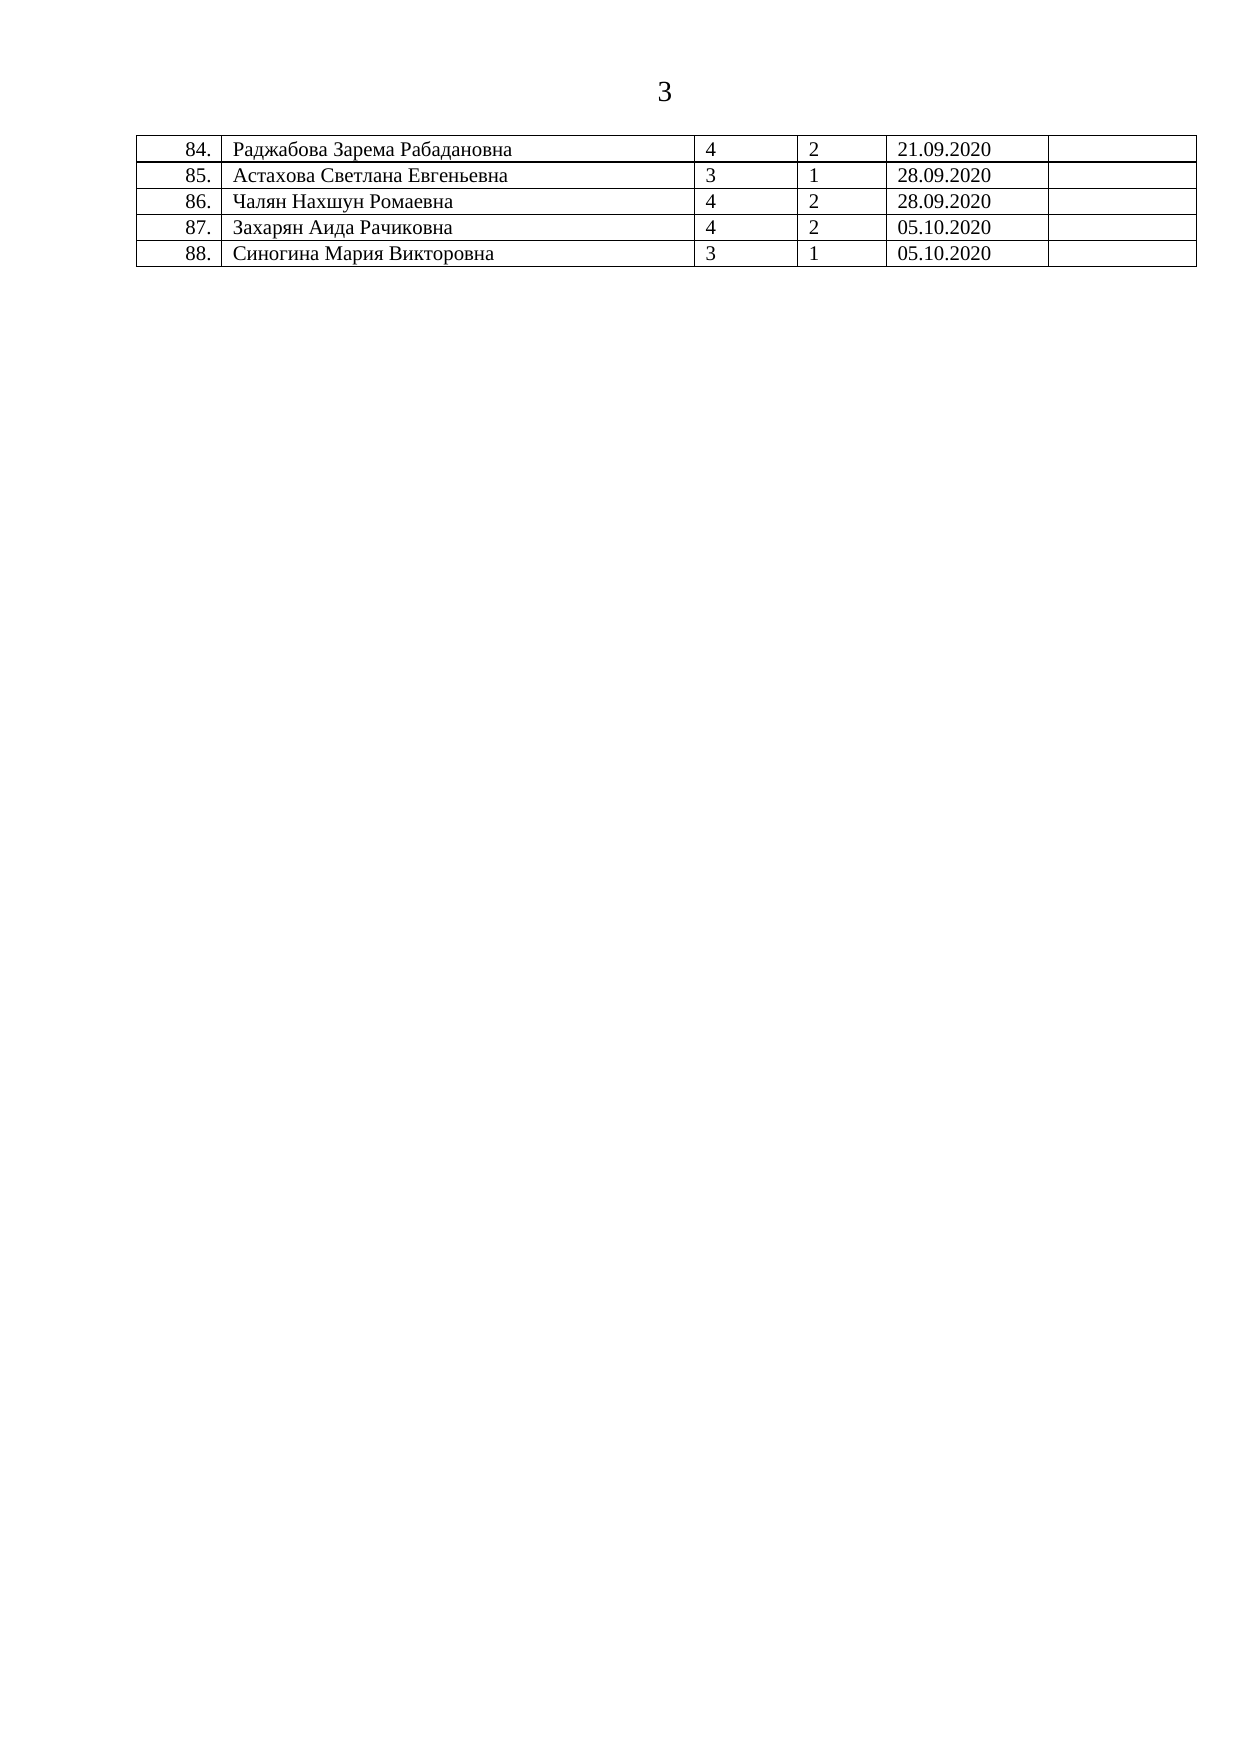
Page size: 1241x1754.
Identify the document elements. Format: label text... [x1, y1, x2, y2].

table_cell [1049, 163, 1196, 187]
table_cell 2 [798, 215, 886, 239]
table_cell 1 [798, 241, 886, 266]
table_cell [137, 163, 221, 187]
table_cell 2 [798, 189, 886, 213]
table_cell [137, 189, 221, 213]
table_cell [1049, 241, 1196, 266]
table_cell 4 [695, 189, 797, 213]
table_cell [1049, 215, 1196, 239]
table_cell [1049, 189, 1196, 213]
table_cell 3 [695, 163, 797, 187]
table_cell Астахова Светлана Евгеньевна [222, 163, 694, 187]
table_cell [1049, 136, 1196, 161]
table_cell 05.10.2020 [887, 241, 1048, 266]
table_cell 1 [798, 163, 886, 187]
table_cell 4 [695, 136, 797, 161]
table_cell 28.09.2020 [887, 189, 1048, 213]
table_cell 21.09.2020 [887, 136, 1048, 161]
table_cell 2 [798, 136, 886, 161]
table_cell Раджабова Зарема Рабадановна [222, 136, 694, 161]
table_cell [137, 136, 221, 161]
table_cell Захарян Аида Рачиковна [222, 215, 694, 239]
table_cell Синогина Мария Викторовна [222, 241, 694, 266]
table_cell [137, 215, 221, 239]
table_cell 3 [695, 241, 797, 266]
table_cell [137, 241, 221, 266]
table_cell 4 [695, 215, 797, 239]
table_cell 05.10.2020 [887, 215, 1048, 239]
table_cell 28.09.2020 [887, 163, 1048, 187]
table_cell Чалян Нахшун Ромаевна [222, 189, 694, 213]
